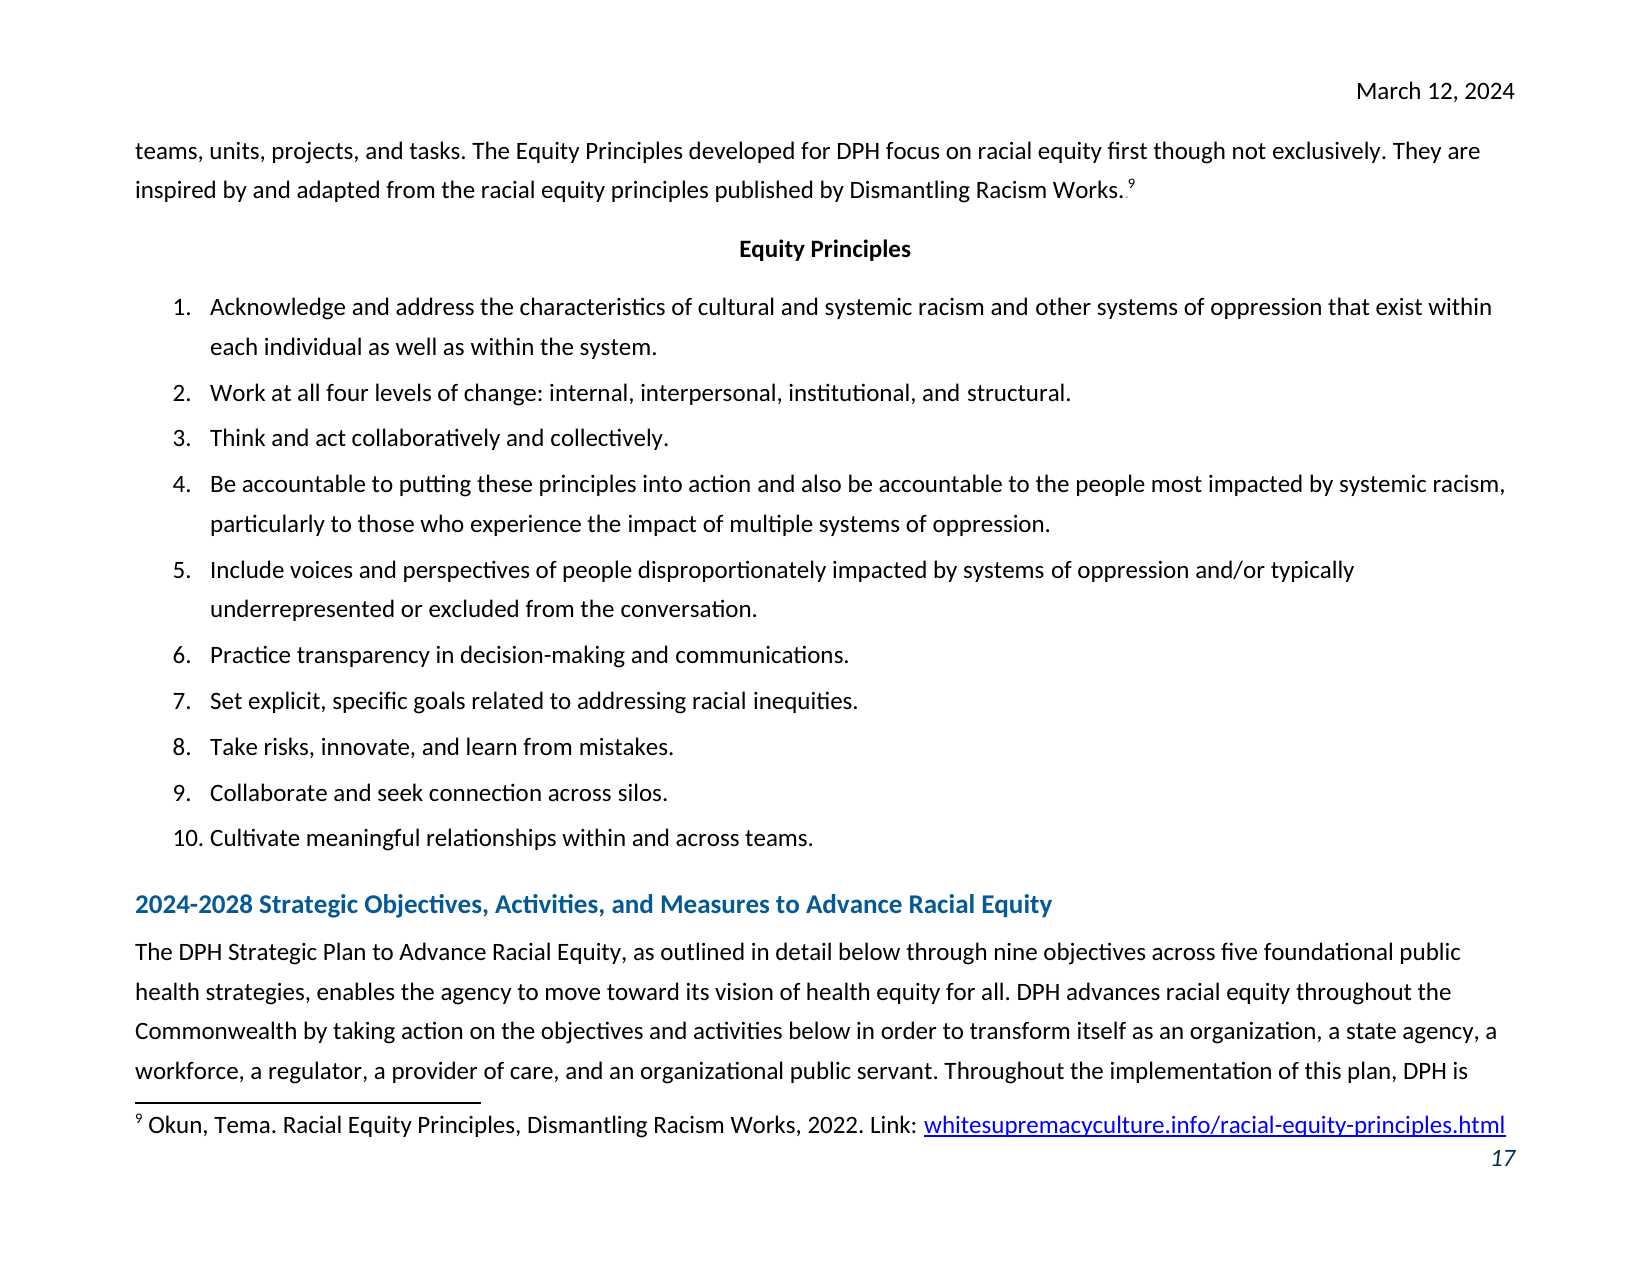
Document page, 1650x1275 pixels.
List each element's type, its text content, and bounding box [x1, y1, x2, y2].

list Think and act collaboratively and collectively. [172, 422, 1515, 453]
list Be accountable to putting these principles into action and also be accountable to the people most impacted by systemic racism, particularly to those who experience the impact of multiple systems of oppression.​ [172, 468, 1515, 538]
list Work at all four levels of change: internal, interpersonal, institutional, and structural. [172, 377, 1515, 407]
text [135, 936, 1515, 1086]
list Collaborate and seek connection across silos.​ [172, 777, 1515, 807]
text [135, 135, 1515, 205]
text Equity Principles [135, 233, 1515, 263]
list Cultivate meaningful relationships within and across teams.​ [172, 822, 1515, 853]
subtitle 2024-2028 Strategic Objectives, Activities, and Measures to Advance Racial Equity [135, 887, 1515, 920]
list Take risks, innovate, and learn from mistakes.​ [172, 731, 1515, 761]
list Practice transparency in decision-making and communications.​ [172, 639, 1515, 670]
list Include voices and perspectives of people disproportionately impacted by systems of oppression and/or typically underrepresented or excluded from the conversation. ​ [172, 554, 1515, 624]
list Set explicit, specific goals related to addressing racial inequities.​ [172, 685, 1515, 716]
list Acknowledge and address the characteristics of cultural and systemic racism and other systems of oppression that exist within each individual as well as within the system. ​ [172, 291, 1515, 361]
